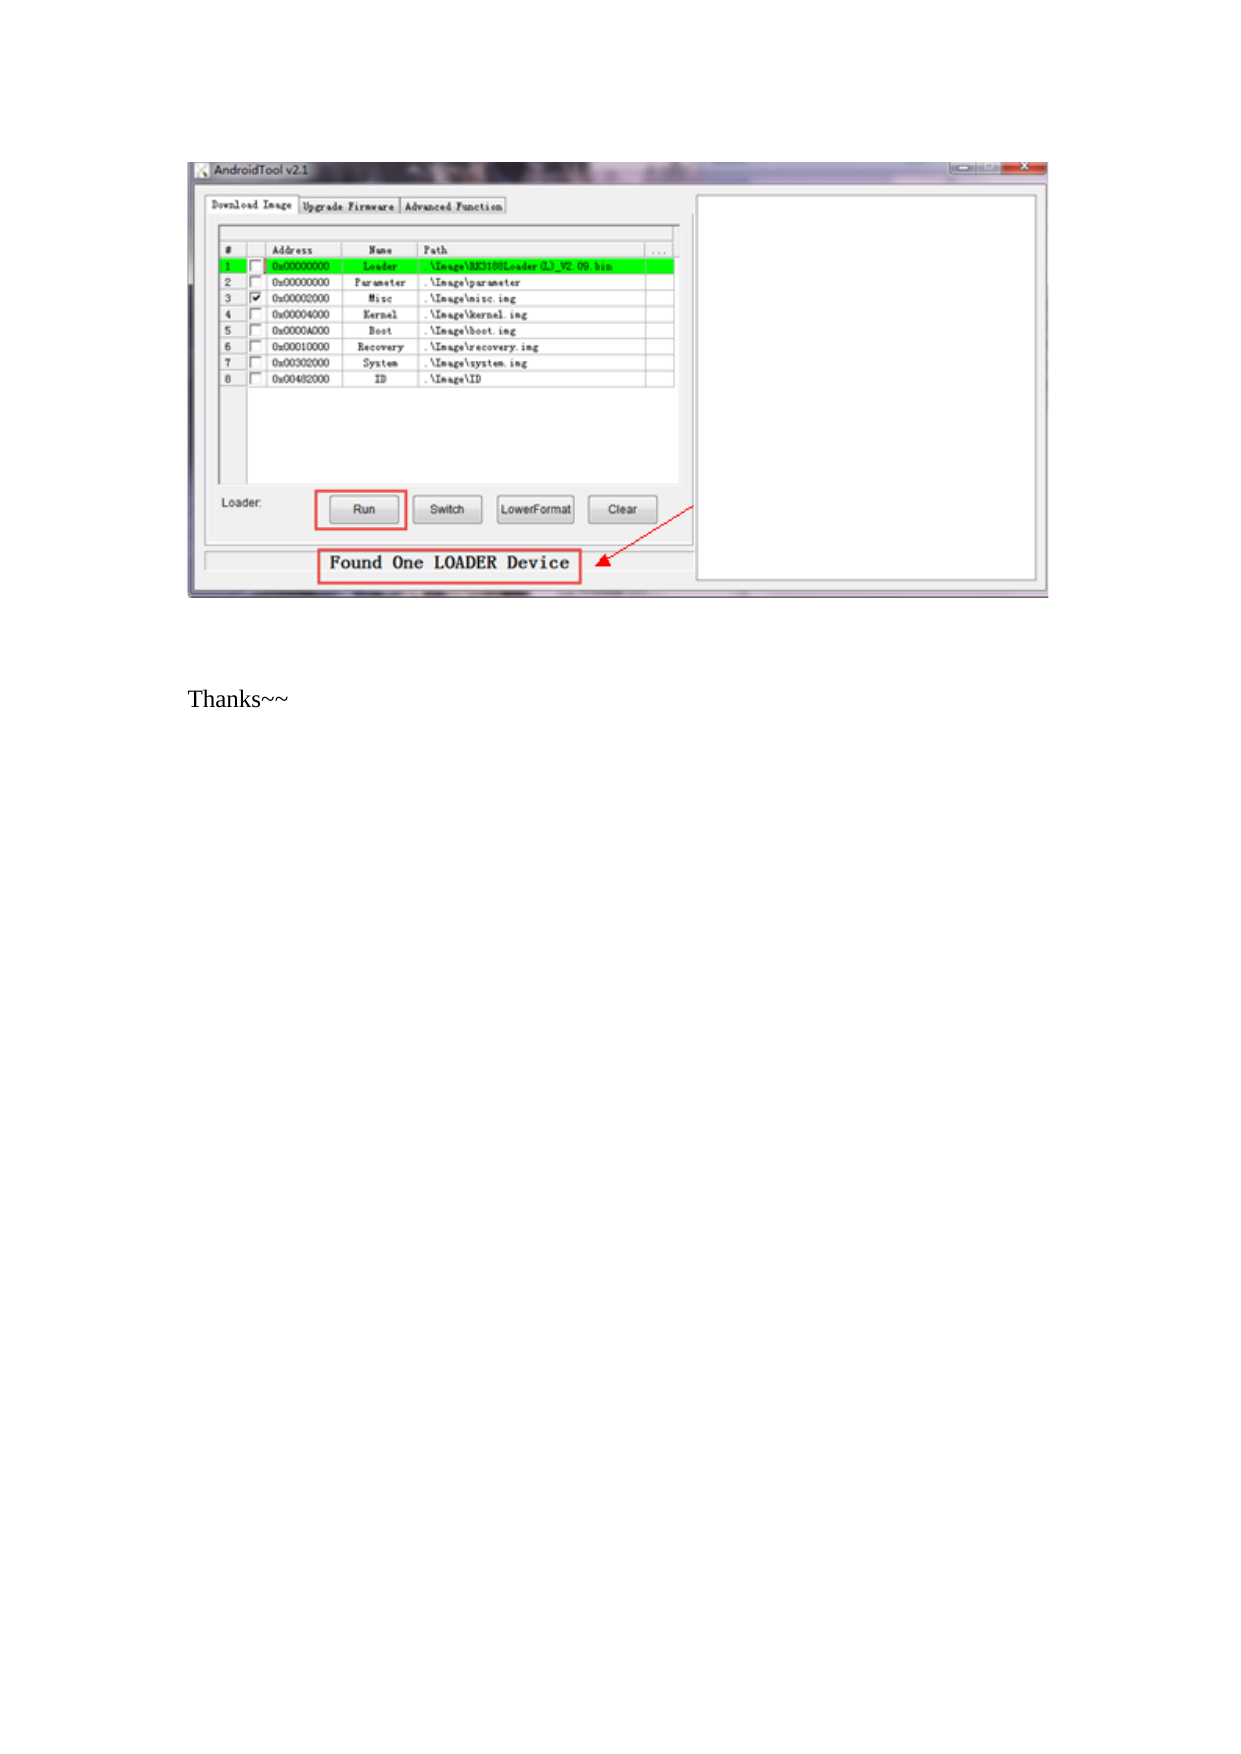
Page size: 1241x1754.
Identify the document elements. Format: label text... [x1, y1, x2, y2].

text Thanks~~ [187, 682, 1053, 714]
picture [187, 162, 1049, 598]
